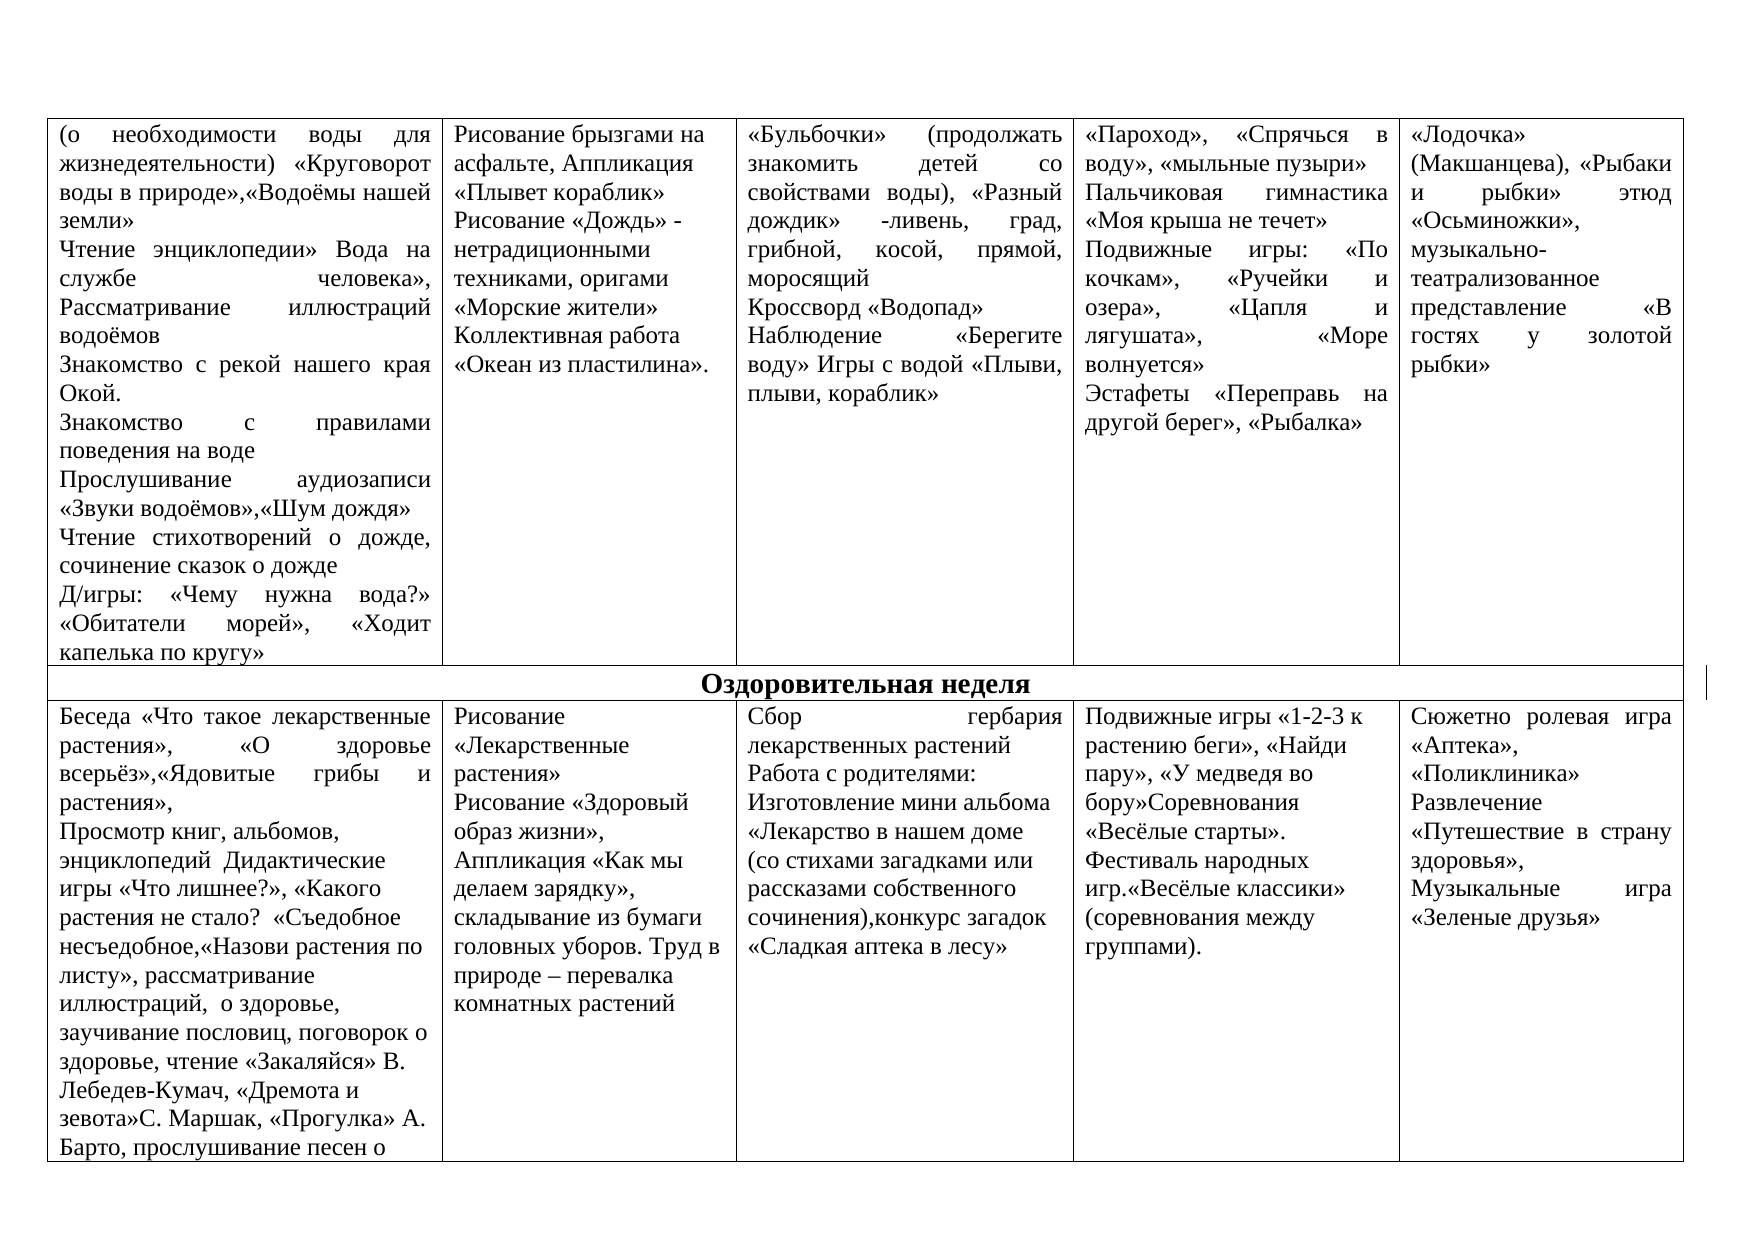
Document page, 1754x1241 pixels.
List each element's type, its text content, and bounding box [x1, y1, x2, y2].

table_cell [443, 119, 736, 665]
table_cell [1074, 701, 1399, 1161]
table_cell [737, 119, 1073, 665]
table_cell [737, 701, 1073, 1161]
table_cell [1400, 119, 1683, 665]
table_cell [48, 119, 442, 665]
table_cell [1074, 119, 1399, 665]
table_cell [1684, 665, 1706, 700]
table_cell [443, 701, 736, 1161]
table_cell Оздоровительная неделя [48, 666, 1683, 700]
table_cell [48, 701, 442, 1161]
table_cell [1400, 701, 1683, 1161]
